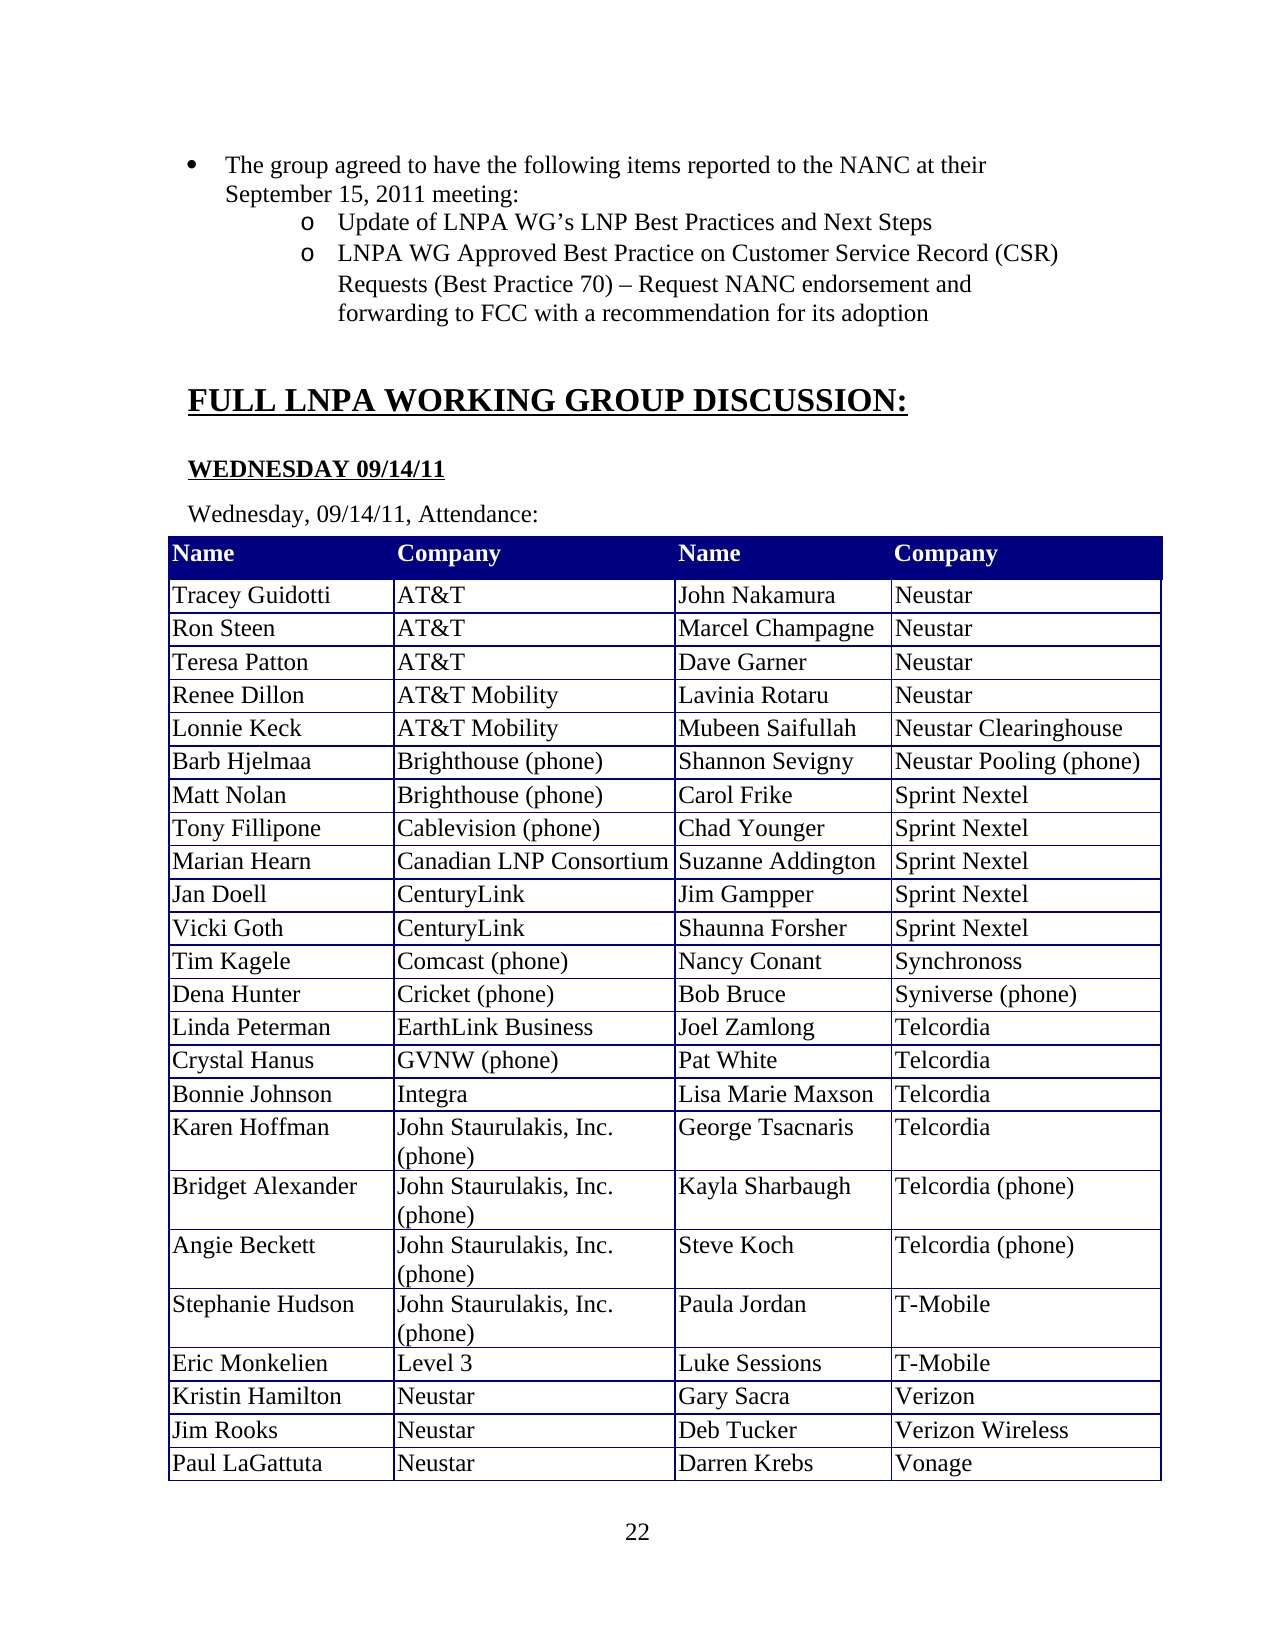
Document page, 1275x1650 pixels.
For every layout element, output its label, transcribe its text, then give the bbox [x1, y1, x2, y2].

table_cell John Staurulakis, Inc. (phone) [395, 1112, 674, 1169]
table_cell Pat White [676, 1046, 891, 1077]
table_cell Neustar [892, 614, 1160, 645]
table_cell Shannon Sevigny [676, 747, 891, 778]
table_cell T-Mobile [892, 1348, 1160, 1380]
table_cell GVNW (phone) [395, 1046, 674, 1077]
table_cell Deb Tucker [676, 1415, 891, 1446]
table_cell [170, 846, 393, 878]
table_cell CenturyLink [395, 880, 674, 911]
table_cell Verizon [892, 1382, 1160, 1413]
table_cell Bonnie Johnson [170, 1079, 393, 1110]
table_cell Luke Sessions [676, 1348, 891, 1380]
table_cell Bridget Alexander [170, 1171, 393, 1228]
table_cell Sprint Nextel [892, 846, 1160, 878]
table_cell Steve Koch [676, 1230, 891, 1288]
table_cell EarthLink Business [395, 1012, 674, 1044]
table_cell Chad Younger [676, 813, 891, 844]
table_cell AT&T Mobility [395, 680, 674, 712]
table_cell Vicki Goth [170, 913, 393, 944]
table_cell Jim Gampper [676, 880, 891, 911]
table_cell Synchronoss [892, 946, 1160, 977]
table_cell Sprint Nextel [892, 813, 1160, 844]
table_cell Telcordia (phone) [892, 1230, 1160, 1288]
table_cell Neustar [395, 1382, 674, 1413]
table_cell Darren Krebs [676, 1448, 891, 1479]
table_cell Tracey Guidotti [170, 580, 393, 612]
table_cell Level 3 [395, 1348, 674, 1380]
table_cell Neustar [395, 1448, 674, 1479]
table_cell AT&T Mobility [395, 713, 674, 745]
list LNPA WG Approved Best Practice on Customer Service Record (CSR) Requests (Best Practice 70) – Request NANC endorsement and forwarding to FCC with a recommendation for its adoption [300, 238, 1087, 327]
table_cell Eric Monkelien [170, 1348, 393, 1380]
table_cell Dena Hunter [170, 979, 393, 1011]
table_cell [170, 1112, 393, 1169]
table_cell Telcordia [892, 1046, 1160, 1077]
table_cell Integra [395, 1079, 674, 1110]
table_cell Cablevision (phone) [395, 813, 674, 844]
table_cell Barb Hjelmaa [170, 747, 393, 778]
table_cell Neustar [892, 580, 1160, 612]
table_cell Nancy Conant [676, 946, 891, 977]
table_header Name [676, 538, 890, 579]
table_cell Dave Garner [676, 647, 891, 678]
table_cell Telcordia [892, 1112, 1160, 1169]
table_cell AT&T [395, 580, 674, 612]
list The group agreed to have the following items reported to the NANC at their September 15, 2011 meeting: [187, 150, 1087, 207]
table_cell [170, 614, 393, 645]
table_cell Telcordia [892, 1079, 1160, 1110]
table_cell Gary Sacra [676, 1382, 891, 1413]
table_cell Neustar [892, 647, 1160, 678]
table_cell Marcel Champagne [676, 614, 891, 645]
table_cell Lavinia Rotaru [676, 680, 891, 712]
table_cell John Staurulakis, Inc. (phone) [395, 1171, 674, 1228]
table_cell CenturyLink [395, 913, 674, 944]
table_cell Shaunna Forsher [676, 913, 891, 944]
table_cell Lonnie Keck [170, 713, 393, 745]
table_cell Sprint Nextel [892, 913, 1160, 944]
table_header Name [170, 538, 393, 579]
table_cell Neustar [395, 1415, 674, 1446]
table_cell Matt Nolan [170, 780, 393, 811]
table_cell Brighthouse (phone) [395, 780, 674, 811]
table_header Company [395, 538, 674, 579]
table_cell Renee Dillon [170, 680, 393, 712]
table_cell Paul LaGattuta [170, 1448, 393, 1479]
table_cell Sprint Nextel [892, 780, 1160, 811]
table_cell Jim Rooks [170, 1415, 393, 1446]
table_cell Kayla Sharbaugh [676, 1171, 891, 1228]
table_cell T-Mobile [892, 1289, 1160, 1347]
table_cell John Staurulakis, Inc. (phone) [395, 1289, 674, 1347]
table_cell Jan Doell [170, 880, 393, 911]
subtitle FULL LNPA WORKING GROUP DISCUSSION: [187, 380, 1087, 419]
table_cell John Nakamura [676, 580, 891, 612]
table_header Company [891, 538, 1162, 579]
table_cell Crystal Hanus [170, 1046, 393, 1077]
table_cell Joel Zamlong [676, 1012, 891, 1044]
table_cell Neustar Pooling (phone) [892, 747, 1160, 778]
table_cell Neustar [892, 680, 1160, 712]
list Update of LNPA WG’s LNP Best Practices and Next Steps [300, 207, 1087, 238]
table_cell Angie Beckett [170, 1230, 393, 1288]
table_cell Syniverse (phone) [892, 979, 1160, 1011]
table_cell Cricket (phone) [395, 979, 674, 1011]
table_cell Telcordia (phone) [892, 1171, 1160, 1228]
table_cell Linda Peterman [170, 1012, 393, 1044]
table_cell Comcast (phone) [395, 946, 674, 977]
table_cell Carol Frike [676, 780, 891, 811]
table_cell John Staurulakis, Inc. (phone) [395, 1230, 674, 1288]
table_cell Brighthouse (phone) [395, 747, 674, 778]
text WEDNESDAY 09/14/11 [187, 454, 1087, 482]
table_cell Telcordia [892, 1012, 1160, 1044]
table_cell Neustar Clearinghouse [892, 713, 1160, 745]
table_cell Stephanie Hudson [170, 1289, 393, 1347]
table_cell AT&T [395, 614, 674, 645]
table_cell Paula Jordan [676, 1289, 891, 1347]
table_cell Tony Fillipone [170, 813, 393, 844]
table_cell Bob Bruce [676, 979, 891, 1011]
table_cell Vonage [892, 1448, 1160, 1479]
table_cell [170, 946, 393, 977]
table_cell Teresa Patton [170, 647, 393, 678]
table_cell Sprint Nextel [892, 880, 1160, 911]
table_cell Mubeen Saifullah [676, 713, 891, 745]
table_cell Verizon Wireless [892, 1415, 1160, 1446]
table_cell AT&T [395, 647, 674, 678]
table_cell Canadian LNP Consortium [395, 846, 674, 878]
text Wednesday, 09/14/11, Attendance: [187, 499, 1087, 528]
table_cell Kristin Hamilton [170, 1382, 393, 1413]
table_cell Lisa Marie Maxson [676, 1079, 891, 1110]
table_cell Suzanne Addington [676, 846, 891, 878]
table_cell George Tsacnaris [676, 1112, 891, 1169]
